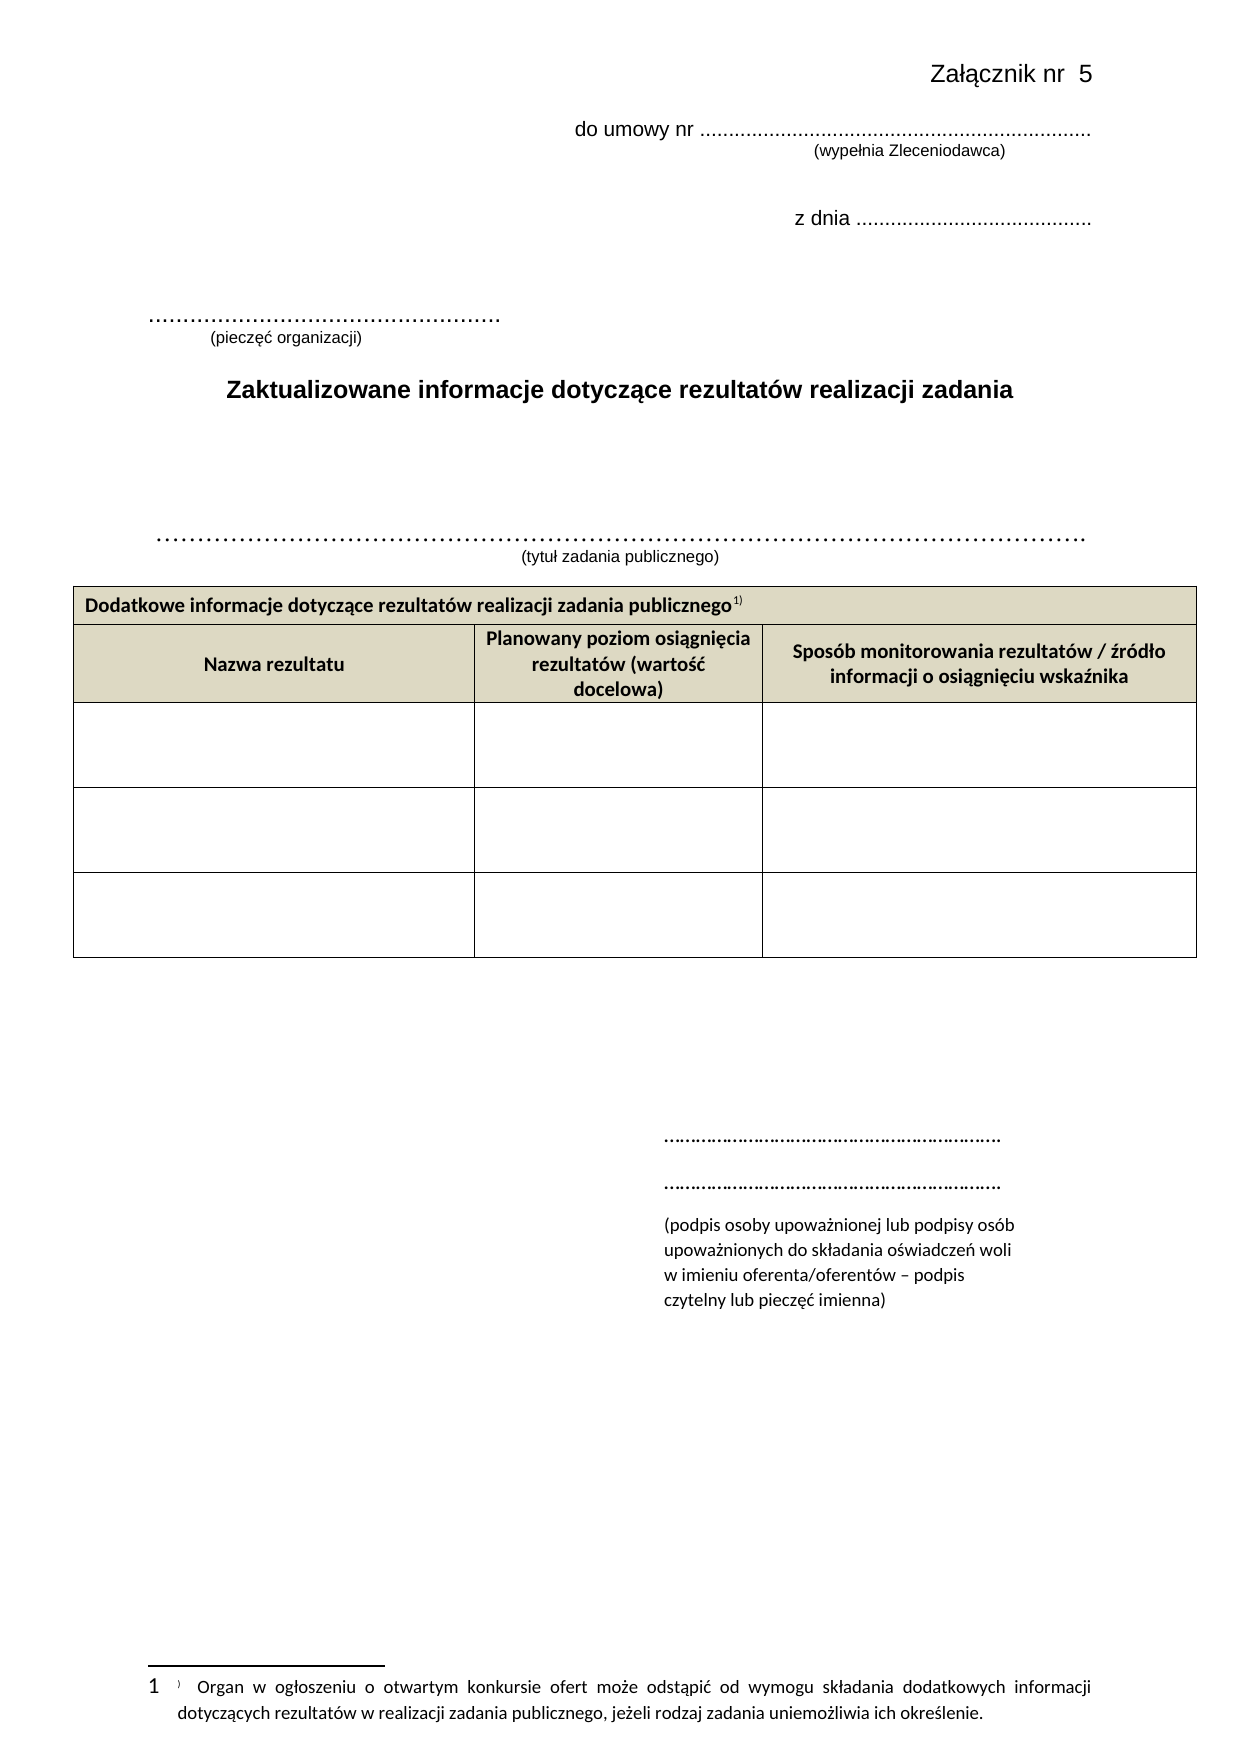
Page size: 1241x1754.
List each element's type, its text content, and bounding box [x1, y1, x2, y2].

table_cell [74, 788, 474, 872]
text ………………………………………………………. [664, 1120, 1093, 1148]
text do umowy nr .................................................................... [148, 117, 1093, 141]
text ………………………………………………………. [664, 1167, 1093, 1195]
table_cell [475, 873, 762, 957]
table_cell [763, 873, 1196, 957]
text (podpis osoby upoważnionej lub podpisy osób upoważnionych do składania oświadczeń woli w imieniu oferenta/oferentów – podpis czytelny lub pieczęć imienna) [664, 1214, 1093, 1311]
text z dnia ......................................... [148, 205, 1093, 229]
text (wypełnia Zleceniodawca) [148, 141, 1093, 160]
table_cell [475, 788, 762, 872]
text (pieczęć organizacji) [148, 327, 1093, 347]
text Zaktualizowane informacje dotyczące rezultatów realizacji zadania [148, 375, 1093, 403]
table_cell [74, 703, 474, 787]
table_cell Sposób monitorowania rezultatów / źródło informacji o osiągnięciu wskaźnika [763, 625, 1196, 702]
table_cell [74, 873, 474, 957]
text …………………………………………………………………………………………………. (tytuł zadania publicznego) [148, 518, 1093, 566]
text ................................................... [148, 299, 1093, 327]
text Załącznik nr 5 [148, 59, 1093, 88]
table_cell [763, 703, 1196, 787]
table_cell [763, 788, 1196, 872]
table_cell Nazwa rezultatu [74, 625, 474, 702]
table_cell [475, 703, 762, 787]
table_header Dodatkowe informacje dotyczące rezultatów realizacji zadania publicznego) [74, 587, 1196, 624]
table_cell Planowany poziom osiągnięcia rezultatów (wartość docelowa) [475, 625, 762, 702]
